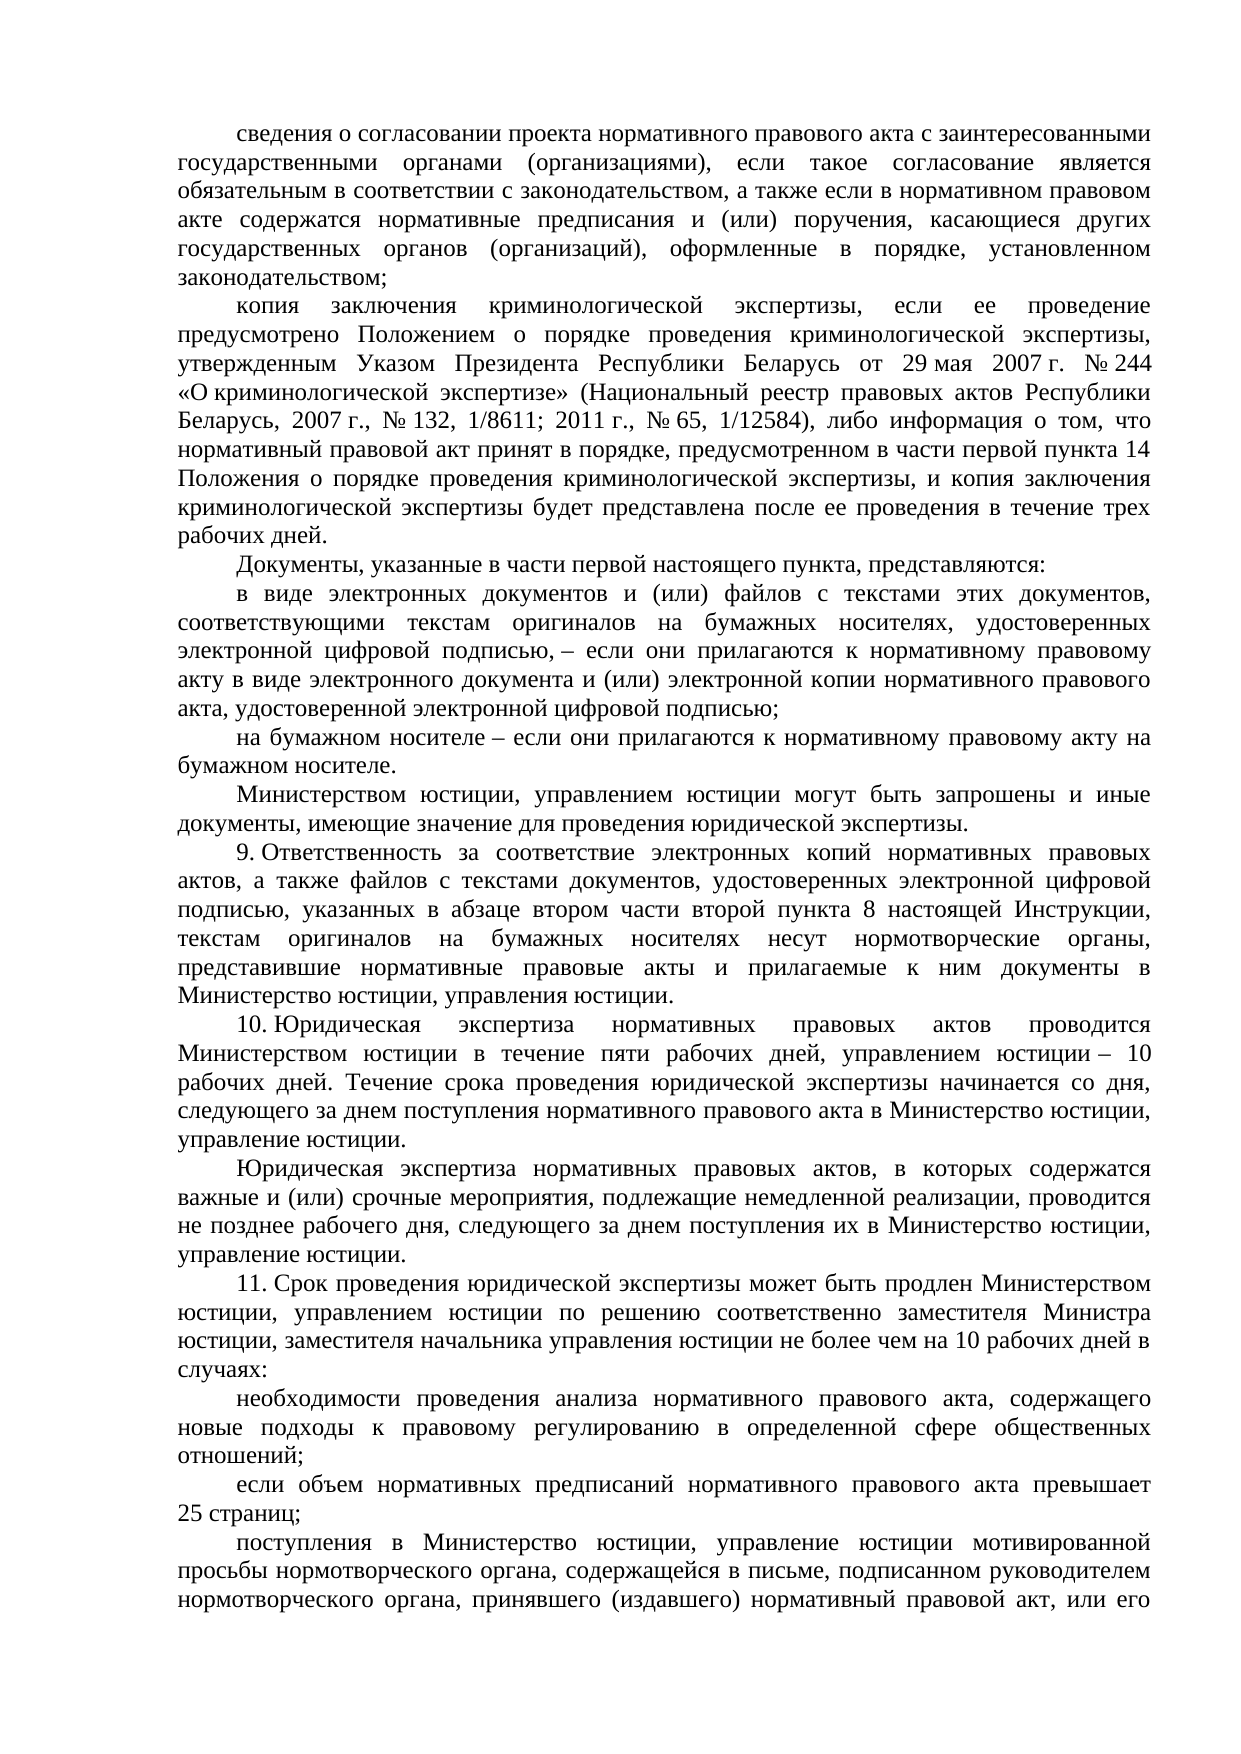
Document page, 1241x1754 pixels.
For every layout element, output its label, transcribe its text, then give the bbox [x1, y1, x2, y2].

text Юридическая экспертиза нормативных правовых актов, в которых содержатся важные и (или) срочные мероприятия, подлежащие немедленной реализации, проводится не позднее рабочего дня, следующего за днем поступления их в Министерство юстиции, управление юстиции. [177, 1153, 1152, 1268]
text 9. Ответственность за соответствие электронных копий нормативных правовых актов, а также файлов с текстами документов, удостоверенных электронной цифровой подписью, указанных в абзаце втором части второй пункта 8 настоящей Инструкции, текстам оригиналов на бумажных носителях несут нормотворческие органы, представившие нормативные правовые акты и прилагаемые к ним документы в Министерство юстиции, управления юстиции. [177, 837, 1152, 1009]
text копия заключения криминологической экспертизы, если ее проведение предусмотрено Положением о порядке проведения криминологической экспертизы, утвержденным Указом Президента Республики Беларусь от 29 мая 2007 г. № 244 «О криминологической экспертизе» (Национальный реестр правовых актов Республики Беларусь, 2007 г., № 132, 1/8611; 2011 г., № 65, 1/12584), либо информация о том, что нормативный правовой акт принят в порядке, предусмотренном в части первой пункта 14 Положения о порядке проведения криминологической экспертизы, и копия заключения криминологической экспертизы будет представлена после ее проведения в течение трех рабочих дней. [177, 291, 1152, 549]
text 11. Срок проведения юридической экспертизы может быть продлен Министерством юстиции, управлением юстиции по решению соответственно заместителя Министра юстиции, заместителя начальника управления юстиции не более чем на 10 рабочих дней в случаях: [177, 1268, 1152, 1383]
text Министерством юстиции, управлением юстиции могут быть запрошены и иные документы, имеющие значение для проведения юридической экспертизы. [177, 779, 1152, 837]
text в виде электронных документов и (или) файлов с текстами этих документов, соответствующими текстам оригиналов на бумажных носителях, удостоверенных электронной цифровой подписью, – если они прилагаются к нормативному правовому акту в виде электронного документа и (или) электронной копии нормативного правового акта, удостоверенной электронной цифровой подписью; [177, 578, 1152, 722]
text 10. Юридическая экспертиза нормативных правовых актов проводится Министерством юстиции в течение пяти рабочих дней, управлением юстиции – 10 рабочих дней. Течение срока проведения юридической экспертизы начинается со дня, следующего за днем поступления нормативного правового акта в Министерство юстиции, управление юстиции. [177, 1009, 1152, 1153]
text Документы, указанные в части первой настоящего пункта, представляются: [177, 549, 1152, 578]
text если объем нормативных предписаний нормативного правового акта превышает 25 страниц; [177, 1469, 1152, 1527]
text необходимости проведения анализа нормативного правового акта, содержащего новые подходы к правовому регулированию в определенной сфере общественных отношений; [177, 1383, 1152, 1469]
text сведения о согласовании проекта нормативного правового акта с заинтересованными государственными органами (организациями), если такое согласование является обязательным в соответствии с законодательством, а также если в нормативном правовом акте содержатся нормативные предписания и (или) поручения, касающиеся других государственных органов (организаций), оформленные в порядке, установленном законодательством; [177, 118, 1152, 291]
text на бумажном носителе – если они прилагаются к нормативному правовому акту на бумажном носителе. [177, 722, 1152, 779]
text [177, 1527, 1152, 1613]
